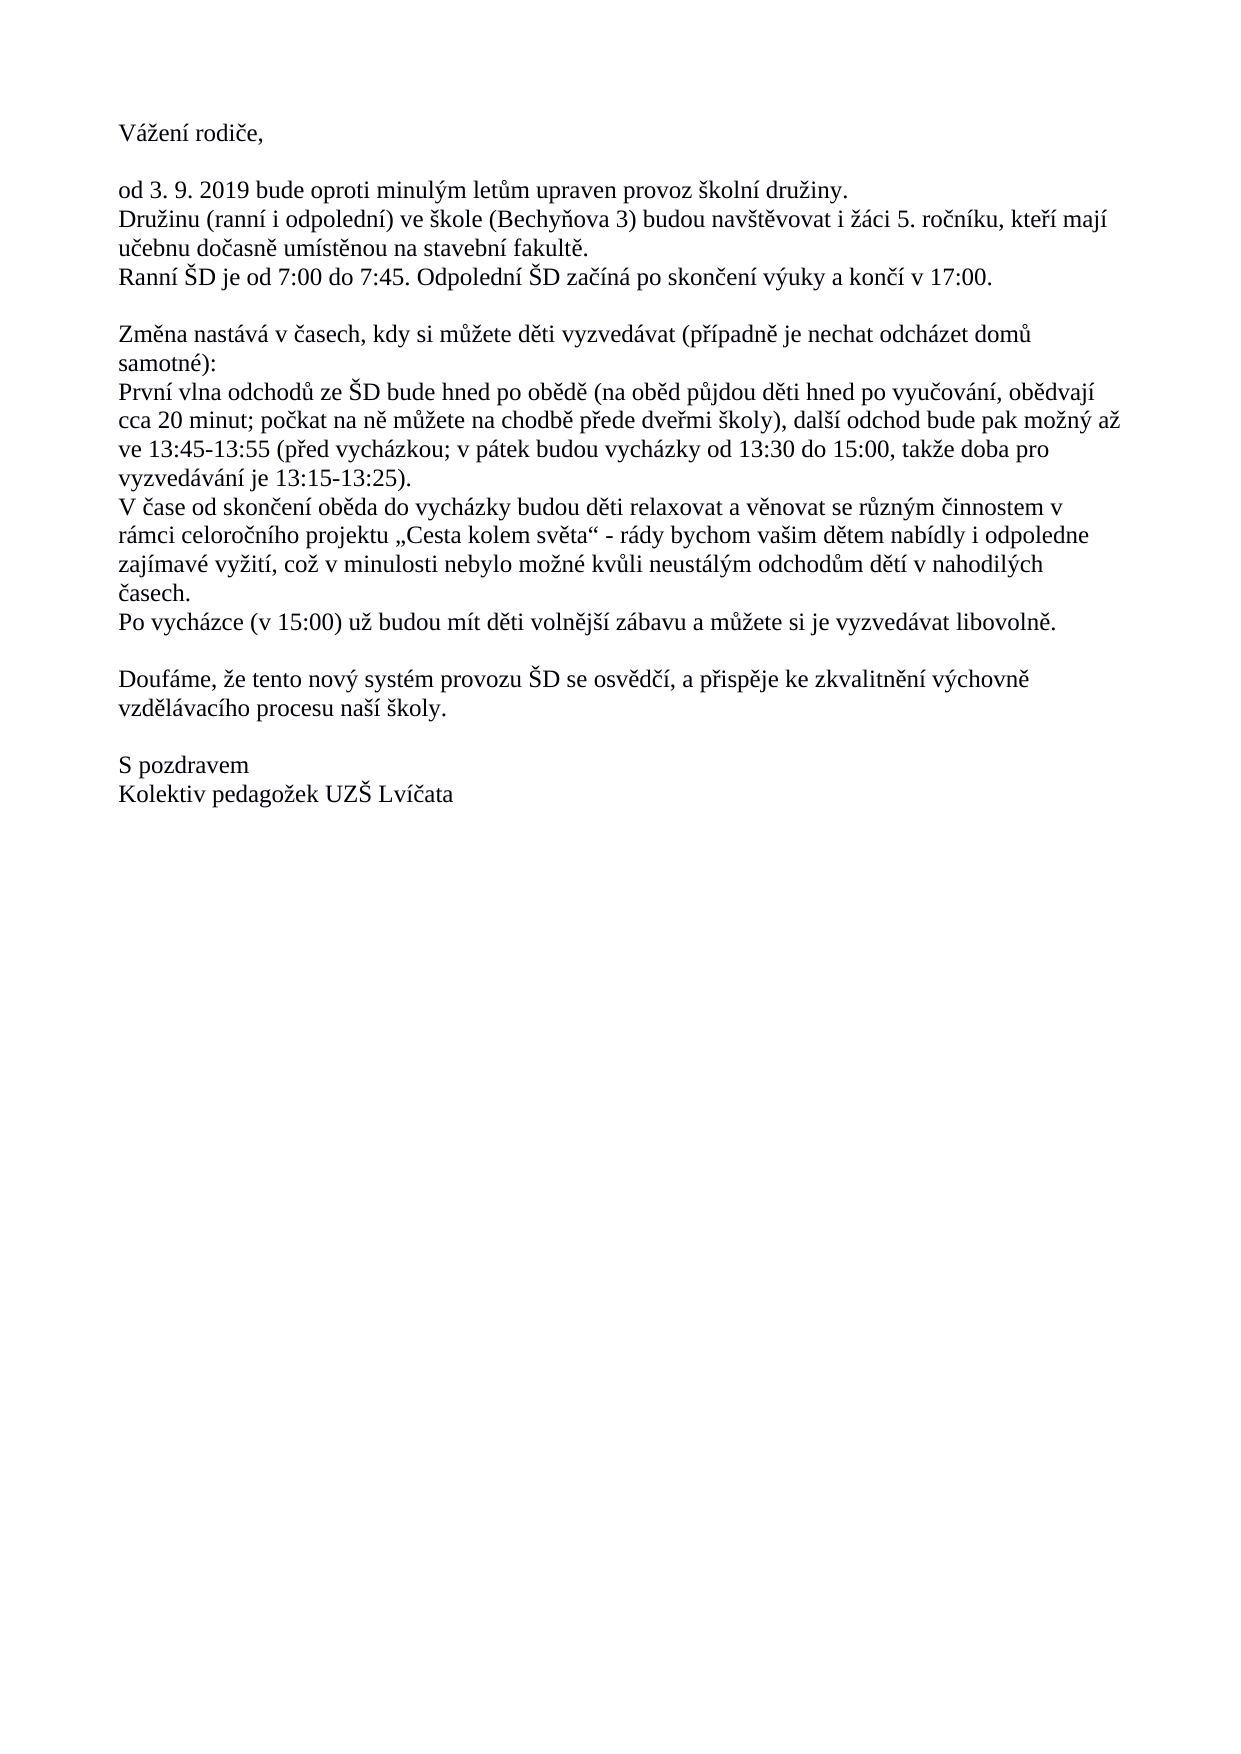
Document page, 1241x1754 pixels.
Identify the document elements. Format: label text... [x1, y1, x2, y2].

text Družinu (ranní i odpolední) ve škole (Bechyňova 3) budou navštěvovat i žáci 5. ročníku, kteří mají učebnu dočasně umístěnou na stavební fakultě. [118, 204, 1122, 262]
text od 3. 9. 2019 bude oproti minulým letům upraven provoz školní družiny. [118, 176, 1122, 204]
text První vlna odchodů ze ŠD bude hned po obědě (na oběd půjdou děti hned po vyučování, obědvají cca 20 minut; počkat na ně můžete na chodbě přede dveřmi školy), další odchod bude pak možný až ve 13:45-13:55 (před vycházkou; v pátek budou vycházky od 13:30 do 15:00, takže doba pro vyzvedávání je 13:15-13:25). [118, 377, 1122, 492]
text Po vycházce (v 15:00) už budou mít děti volnější zábavu a můžete si je vyzvedávat libovolně. [118, 607, 1122, 636]
text Kolektiv pedagožek UZŠ Lvíčata [118, 779, 1122, 808]
text S pozdravem [118, 751, 1122, 779]
text V čase od skončení oběda do vycházky budou děti relaxovat a věnovat se různým činnostem v rámci celoročního projektu „Cesta kolem světa“ - rády bychom vašim dětem nabídly i odpoledne zajímavé vyžití, což v minulosti nebylo možné kvůli neustálým odchodům dětí v nahodilých časech. [118, 492, 1122, 607]
text Změna nastává v časech, kdy si můžete děti vyzvedávat (případně je nechat odcházet domů samotné): [118, 319, 1122, 377]
text Doufáme, že tento nový systém provozu ŠD se osvědčí, a přispěje ke zkvalitnění výchovně vzdělávacího procesu naší školy. [118, 636, 1122, 722]
text Vážení rodiče, [118, 118, 1122, 147]
text Ranní ŠD je od 7:00 do 7:45. Odpolední ŠD začíná po skončení výuky a končí v 17:00. [118, 262, 1122, 291]
